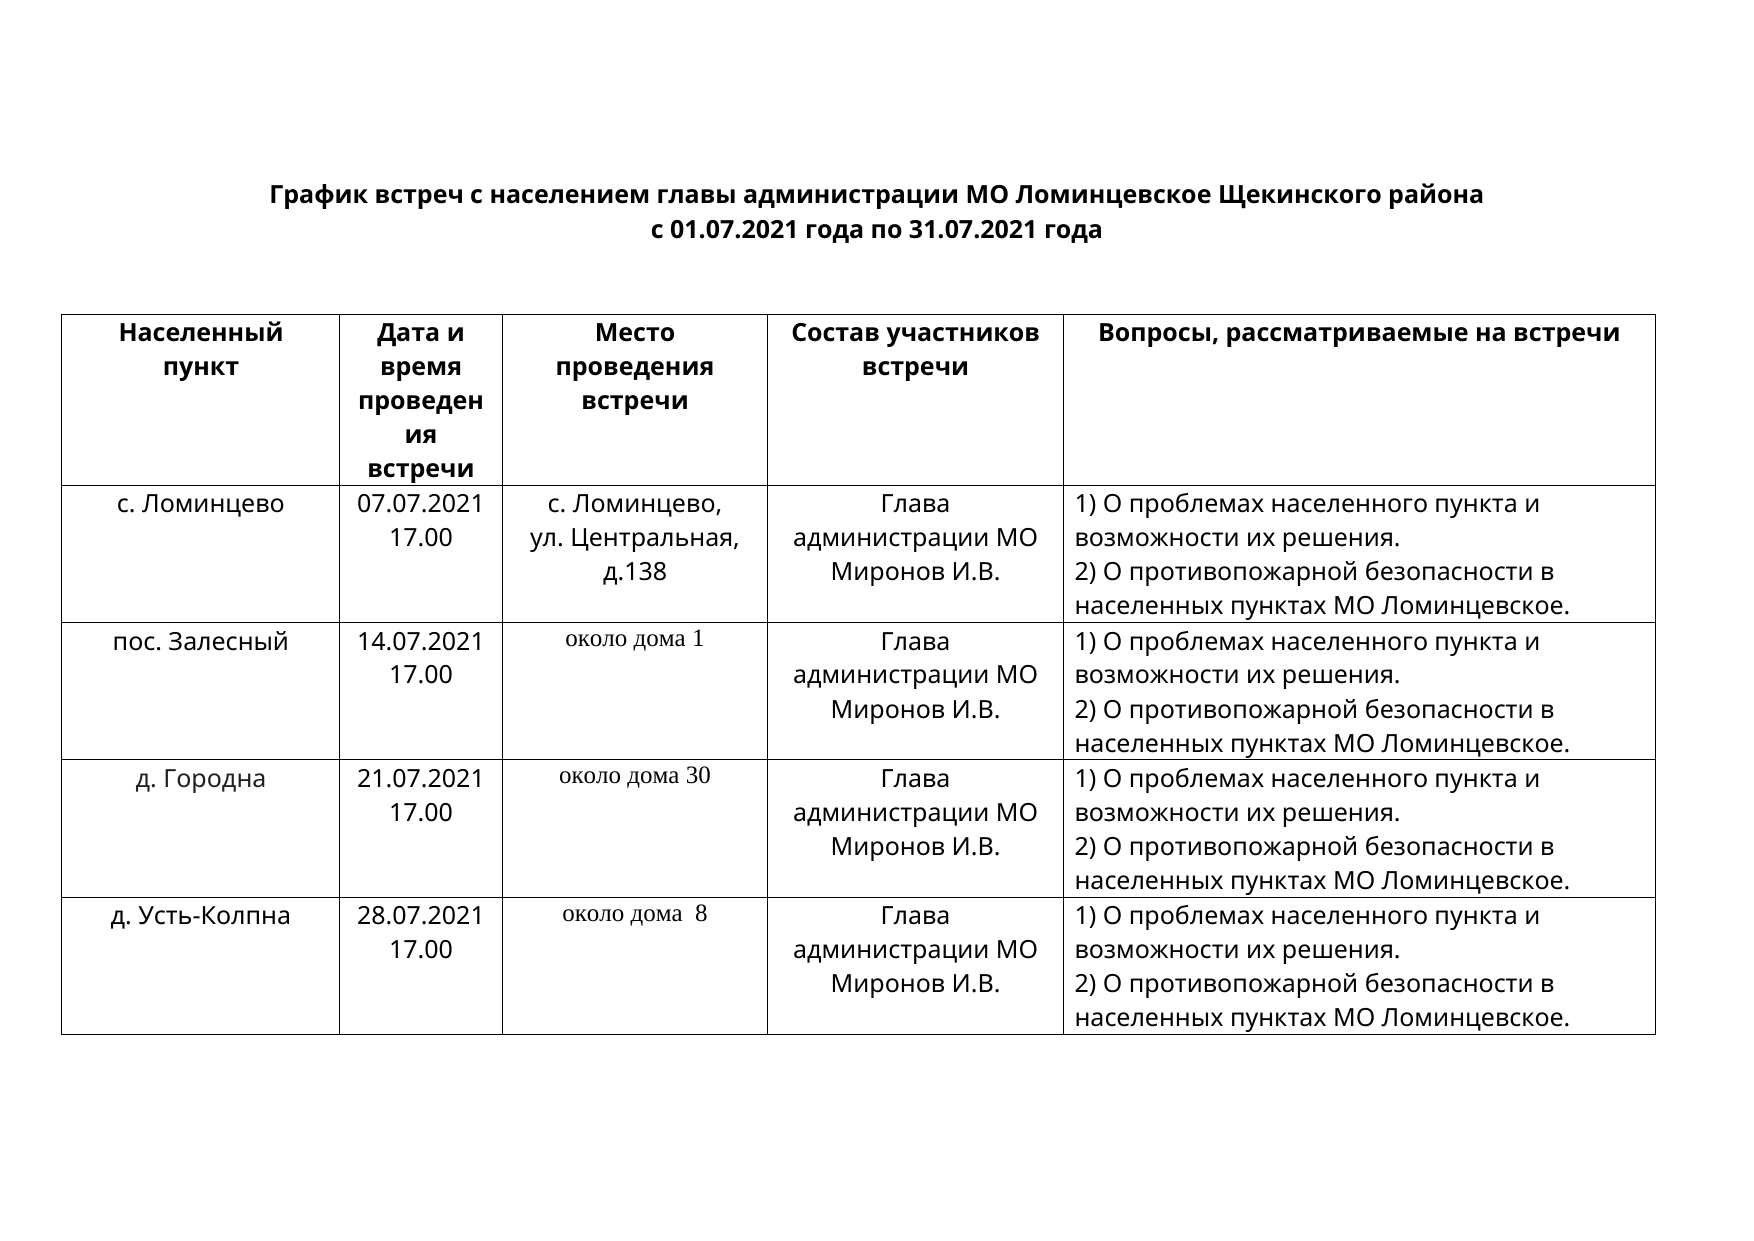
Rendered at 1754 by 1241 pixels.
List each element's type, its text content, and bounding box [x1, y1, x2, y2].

table_header Состав участников встречи [768, 315, 1063, 485]
table_cell с. Ломинцево, ул. Центральная, д.138 [503, 486, 767, 622]
table_cell 07.07.2021 17.00 [340, 486, 502, 622]
table_header Населенный пункт [62, 315, 339, 485]
table_cell около дома 1 [503, 623, 767, 759]
table_cell Глава администрации МО Миронов И.В. [768, 898, 1063, 1034]
table_cell 1) О проблемах населенного пункта и возможности их решения. 2) О противопожарной безопасности в населенных пунктах МО Ломинцевское. [1064, 760, 1655, 897]
table_cell 28.07.2021 17.00 [340, 898, 502, 1034]
text с 01.07.2021 года по 31.07.2021 года [118, 211, 1636, 245]
table_cell около дома 30 [503, 760, 767, 897]
table_cell 14.07.2021 17.00 [340, 623, 502, 759]
table_cell Глава администрации МО Миронов И.В. [768, 623, 1063, 759]
table_cell около дома 8 [503, 898, 767, 1034]
table_cell пос. Залесный [62, 623, 339, 759]
table_cell Глава администрации МО Миронов И.В. [768, 760, 1063, 897]
table_cell 1) О проблемах населенного пункта и возможности их решения. 2) О противопожарной безопасности в населенных пунктах МО Ломинцевское. [1064, 486, 1655, 622]
table_header Дата и время проведения встречи [340, 315, 502, 485]
table_cell д. Усть-Колпна [62, 898, 339, 1034]
table_cell Глава администрации МО Миронов И.В. [768, 486, 1063, 622]
text График встреч с населением главы администрации МО Ломинцевское Щекинского района [118, 177, 1636, 211]
table_cell 1) О проблемах населенного пункта и возможности их решения. 2) О противопожарной безопасности в населенных пунктах МО Ломинцевское. [1064, 898, 1655, 1034]
table_cell д. Городна [62, 760, 339, 897]
table_cell 21.07.2021 17.00 [340, 760, 502, 897]
table_cell с. Ломинцево [62, 486, 339, 622]
table_header Место проведения встречи [503, 315, 767, 485]
table_cell 1) О проблемах населенного пункта и возможности их решения. 2) О противопожарной безопасности в населенных пунктах МО Ломинцевское. [1064, 623, 1655, 759]
table_header Вопросы, рассматриваемые на встречи [1064, 315, 1655, 485]
